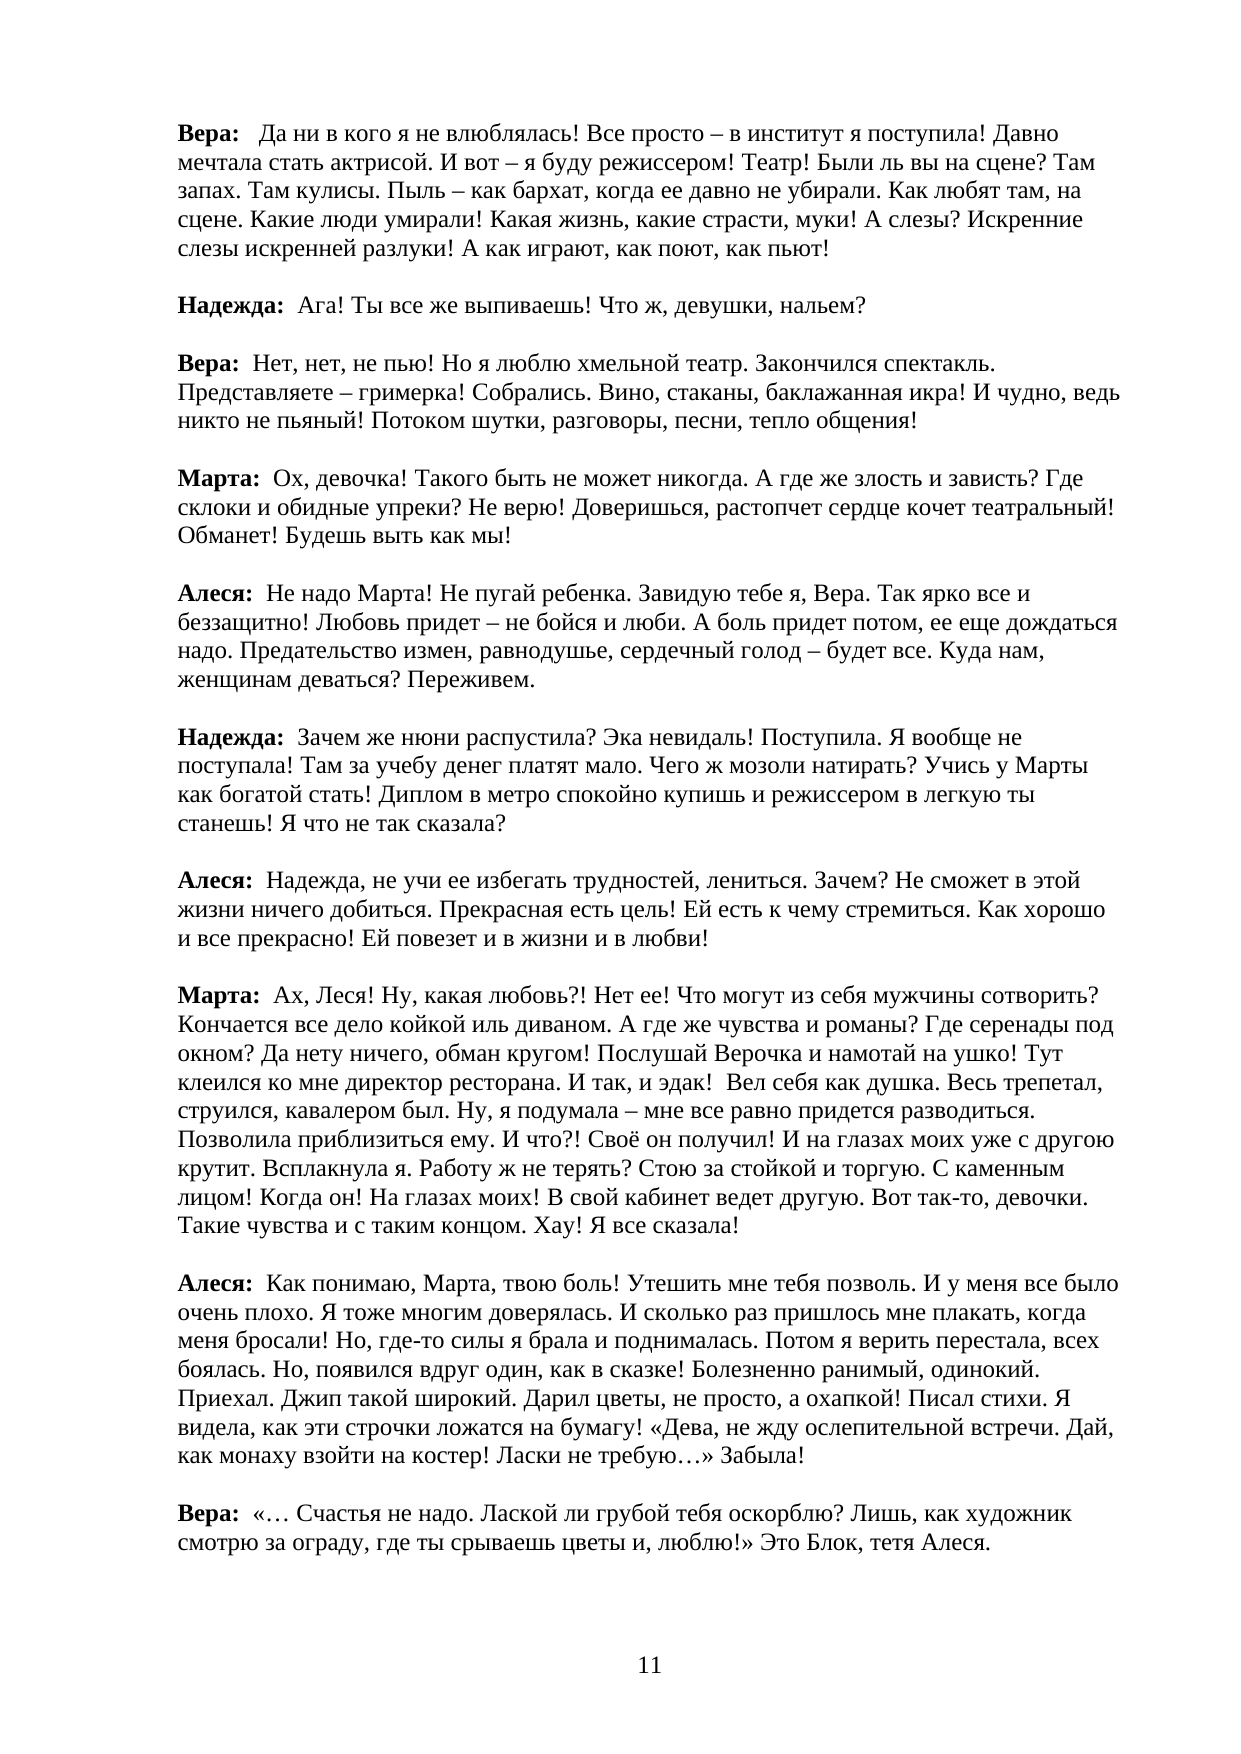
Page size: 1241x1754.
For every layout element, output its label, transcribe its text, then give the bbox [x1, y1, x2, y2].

text Алеся: Не надо Марта! Не пугай ребенка. Завидую тебе я, Вера. Так ярко все и беззащитно! Любовь придет – не бойся и люби. А боль придет потом, ее еще дождаться надо. Предательство измен, равнодушье, сердечный голод – будет все. Куда нам, женщинам деваться? Переживем. [177, 578, 1122, 693]
text Надежда: Ага! Ты все же выпиваешь! Что ж, девушки, нальем? [177, 291, 1122, 319]
text Надежда: Зачем же нюни распустила? Эка невидаль! Поступила. Я вообще не поступала! Там за учебу денег платят мало. Чего ж мозоли натирать? Учись у Марты как богатой стать! Диплом в метро спокойно купишь и режиссером в легкую ты станешь! Я что не так сказала? [177, 722, 1122, 837]
text Марта: Ох, девочка! Такого быть не может никогда. А где же злость и зависть? Где склоки и обидные упреки? Не верю! Доверишься, растопчет сердце кочет театральный! Обманет! Будешь выть как мы! [177, 463, 1122, 549]
text Алеся: Как понимаю, Марта, твою боль! Утешить мне тебя позволь. И у меня все было очень плохо. Я тоже многим доверялась. И сколько раз пришлось мне плакать, когда меня бросали! Но, где-то силы я брала и поднималась. Потом я верить перестала, всех боялась. Но, появился вдруг один, как в сказке! Болезненно ранимый, одинокий. Приехал. Джип такой широкий. Дарил цветы, не просто, а охапкой! Писал стихи. Я видела, как эти строчки ложатся на бумагу! «Дева, не жду ослепительной встречи. Дай, как монаху взойти на костер! Ласки не требую…» Забыла! [177, 1268, 1122, 1469]
text Вера: Нет, нет, не пью! Но я люблю хмельной театр. Закончился спектакль. Представляете – гримерка! Собрались. Вино, стаканы, баклажанная икра! И чудно, ведь никто не пьяный! Потоком шутки, разговоры, песни, тепло общения! [177, 348, 1122, 434]
text Алеся: Надежда, не учи ее избегать трудностей, лениться. Зачем? Не сможет в этой жизни ничего добиться. Прекрасная есть цель! Ей есть к чему стремиться. Как хорошо и все прекрасно! Ей повезет и в жизни и в любви! [177, 866, 1122, 952]
text Марта: Ах, Леся! Ну, какая любовь?! Нет ее! Что могут из себя мужчины сотворить? Кончается все дело койкой иль диваном. А где же чувства и романы? Где серенады под окном? Да нету ничего, обман кругом! Послушай Верочка и намотай на ушко! Тут клеился ко мне директор ресторана. И так, и эдак! Вел себя как душка. Весь трепетал, струился, кавалером был. Ну, я подумала – мне все равно придется разводиться. Позволила приблизиться ему. И что?! Своё он получил! И на глазах моих уже с другою крутит. Всплакнула я. Работу ж не терять? Стою за стойкой и торгую. С каменным лицом! Когда он! На глазах моих! В свой кабинет ведет другую. Вот так-то, девочки. Такие чувства и с таким концом. Хау! Я все сказала! [177, 981, 1122, 1239]
text Вера: Да ни в кого я не влюблялась! Все просто – в институт я поступила! Давно мечтала стать актрисой. И вот – я буду режиссером! Театр! Были ль вы на сцене? Там запах. Там кулисы. Пыль – как бархат, когда ее давно не убирали. Как любят там, на сцене. Какие люди умирали! Какая жизнь, какие страсти, муки! А слезы? Искренние слезы искренней разлуки! А как играют, как поют, как пьют! [177, 118, 1122, 262]
text Вера: «… Счастья не надо. Лаской ли грубой тебя оскорблю? Лишь, как художник смотрю за ограду, где ты срываешь цветы и, люблю!» Это Блок, тетя Алеся. [177, 1498, 1122, 1556]
